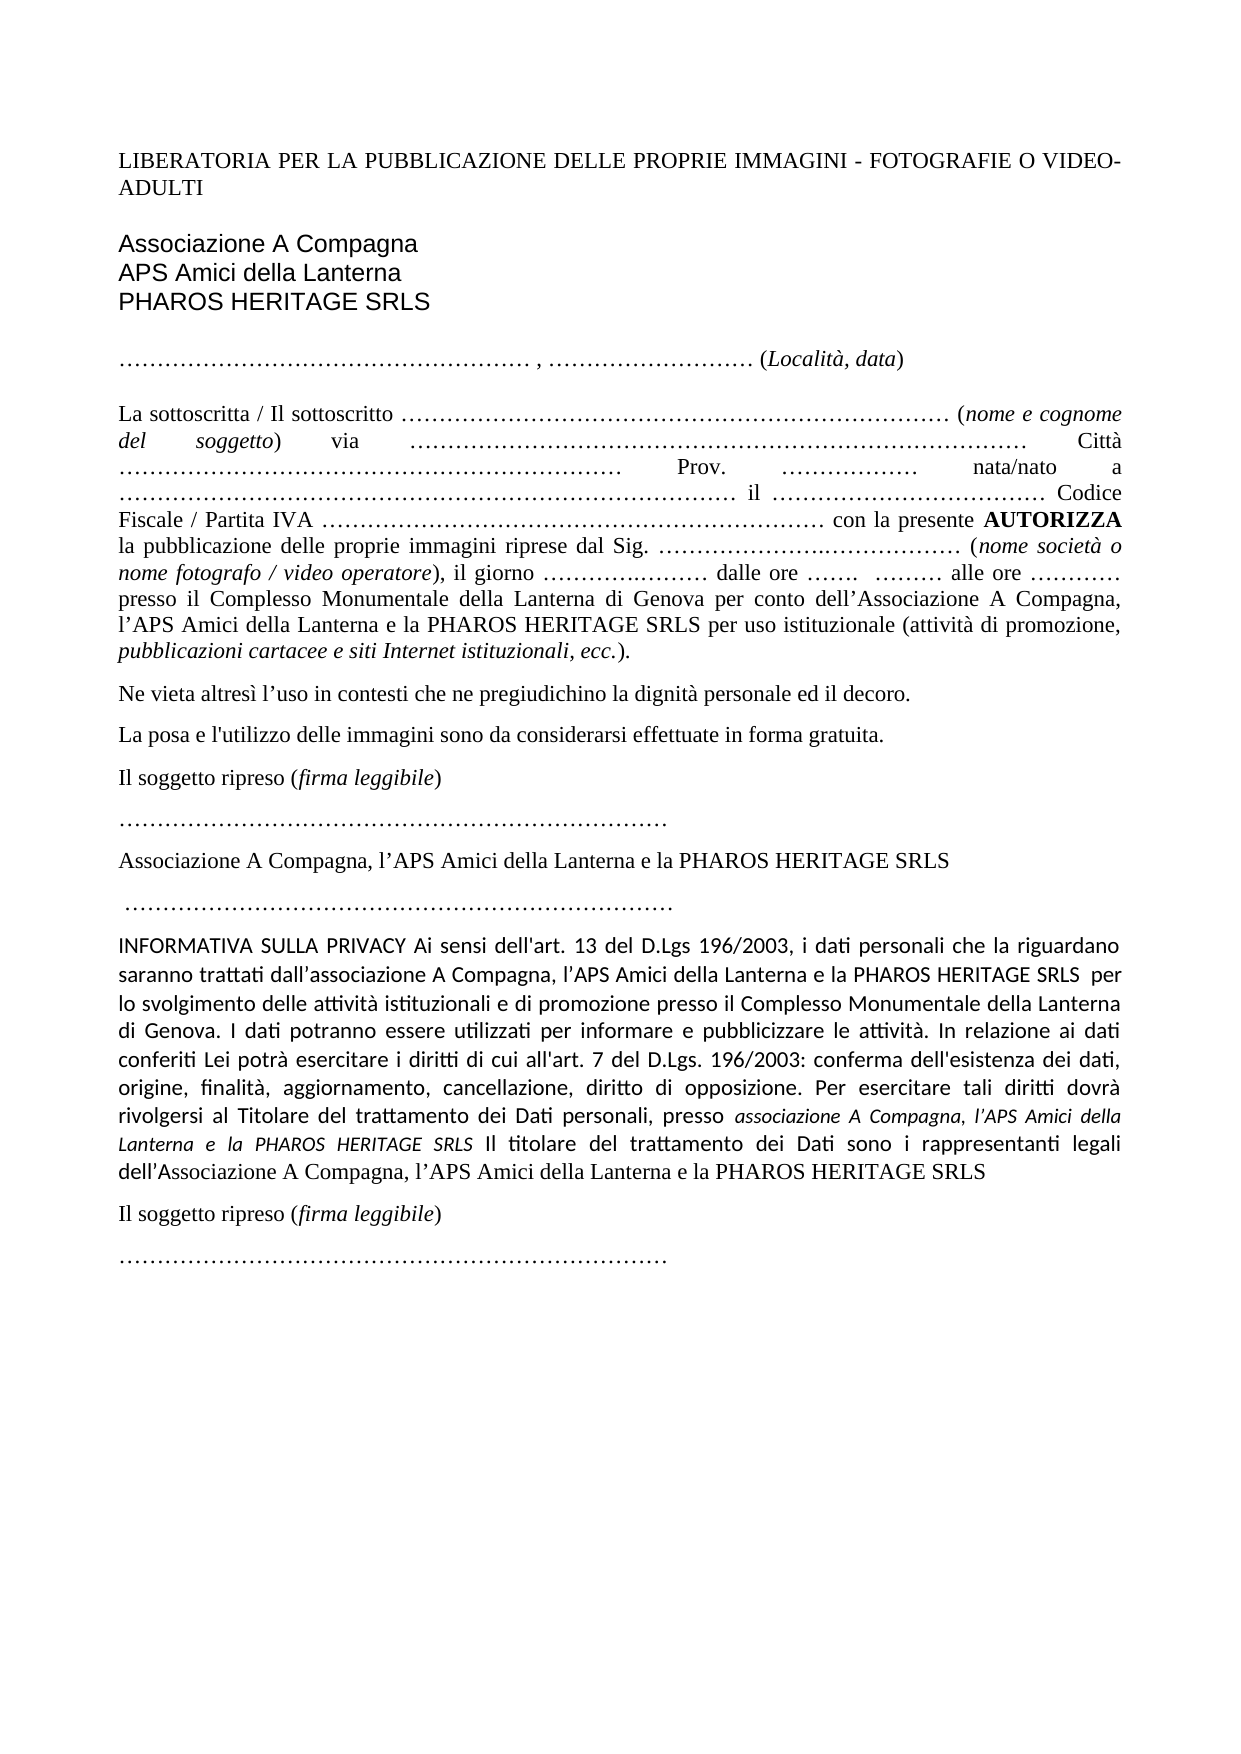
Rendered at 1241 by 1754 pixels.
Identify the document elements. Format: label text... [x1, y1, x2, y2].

text APS Amici della Lanterna [118, 258, 1122, 287]
text PHAROS HERITAGE SRLS [118, 287, 1122, 316]
text ……………………………………………… , ……………………… (Località, data) [118, 345, 1122, 371]
text INFORMATIVA SULLA PRIVACY Ai sensi dell'art. 13 del D.Lgs 196/2003, i dati personali che la riguardano saranno trattati dall’associazione A Compagna, l’APS Amici della Lanterna e la PHAROS HERITAGE SRLS per lo svolgimento delle attività istituzionali e di promozione presso il Complesso Monumentale della Lanterna di Genova. I dati potranno essere utilizzati per informare e pubblicizzare le attività. In relazione ai dati conferiti Lei potrà esercitare i diritti di cui all'art. 7 del D.Lgs. 196/2003: conferma dell'esistenza dei dati, origine, finalità, aggiornamento, cancellazione, diritto di opposizione. Per esercitare tali diritti dovrà rivolgersi al Titolare del trattamento dei Dati personali, presso associazione A Compagna, l’APS Amici della Lanterna e la PHAROS HERITAGE SRLS Il titolare del trattamento dei Dati sono i rappresentanti legali dell’Associazione A Compagna, l’APS Amici della Lanterna e la PHAROS HERITAGE SRLS [118, 931, 1122, 1185]
text LIBERATORIA PER LA PUBBLICAZIONE DELLE PROPRIE IMMAGINI - FOTOGRAFIE O VIDEO- ADULTI [118, 148, 1122, 200]
text Ne vieta altresì l’uso in contesti che ne pregiudichino la dignità personale ed il decoro. [118, 679, 1122, 706]
text Associazione A Compagna [118, 229, 1122, 258]
text ……………………………………………………………… [118, 1242, 1122, 1269]
text Associazione A Compagna, l’APS Amici della Lanterna e la PHAROS HERITAGE SRLS [118, 847, 1122, 874]
text Il soggetto ripreso (firma leggibile) [118, 763, 1122, 790]
text La sottoscritta / Il sottoscritto ……………………………………………………………… (nome e cognome del soggetto) via ……………………………………………………………………… Città ………………………………………………………… Prov. ……………… nata/nato a ……………………………………………………………………… il ……………………………… Codice Fiscale / Partita IVA ………………………………………………………… con la presente AUTORIZZA la pubblicazione delle proprie immagini riprese dal Sig. ………………….……………… (nome società o nome fotografo / video operatore), il giorno ………….……… dalle ore ……. ……… alle ore ………… presso il Complesso Monumentale della Lanterna di Genova per conto dell’Associazione A Compagna, l’APS Amici della Lanterna e la PHAROS HERITAGE SRLS per uso istituzionale (attività di promozione, pubblicazioni cartacee e siti Internet istituzionali, ecc.). [118, 400, 1122, 664]
text ……………………………………………………………… [118, 806, 1122, 832]
text Il soggetto ripreso (firma leggibile) [118, 1200, 1122, 1227]
text ……………………………………………………………… [118, 889, 1122, 916]
text La posa e l'utilizzo delle immagini sono da considerarsi effettuate in forma gratuita. [118, 722, 1122, 748]
